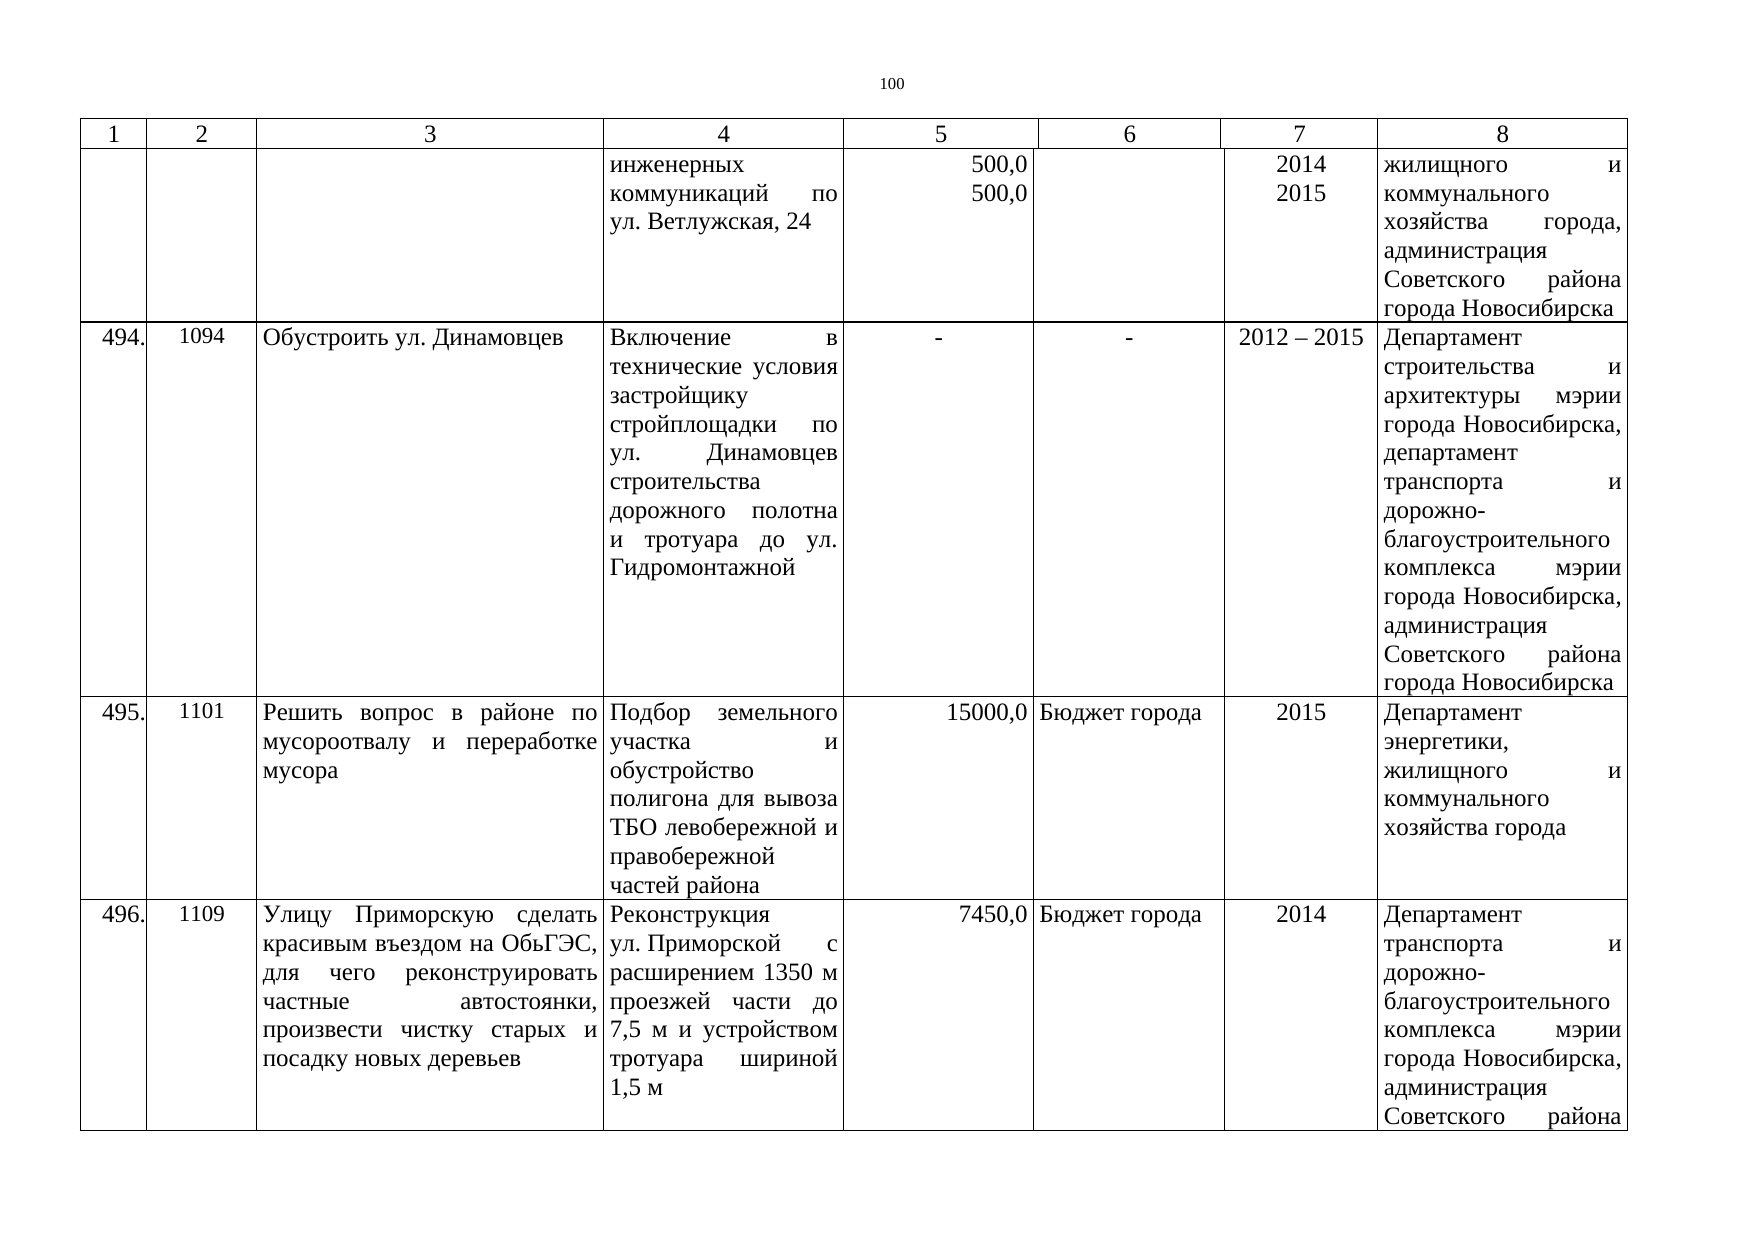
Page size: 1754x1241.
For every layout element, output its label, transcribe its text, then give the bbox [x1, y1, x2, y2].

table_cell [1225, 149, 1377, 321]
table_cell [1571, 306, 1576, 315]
table_header 4 [604, 119, 843, 148]
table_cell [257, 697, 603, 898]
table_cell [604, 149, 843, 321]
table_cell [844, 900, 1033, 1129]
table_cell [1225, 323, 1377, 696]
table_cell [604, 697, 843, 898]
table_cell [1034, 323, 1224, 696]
table_header 5 [844, 119, 1038, 148]
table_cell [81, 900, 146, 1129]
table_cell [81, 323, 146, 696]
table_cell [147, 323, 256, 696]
table_header 7 [1221, 119, 1377, 148]
table_header 6 [1039, 119, 1220, 148]
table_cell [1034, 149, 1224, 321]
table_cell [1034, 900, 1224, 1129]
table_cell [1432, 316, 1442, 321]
table_header 1 [81, 119, 146, 148]
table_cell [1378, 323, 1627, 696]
table_header 3 [257, 119, 603, 148]
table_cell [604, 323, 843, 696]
table_header 8 [1378, 119, 1627, 148]
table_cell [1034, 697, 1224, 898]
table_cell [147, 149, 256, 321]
table_header 2 [147, 119, 256, 148]
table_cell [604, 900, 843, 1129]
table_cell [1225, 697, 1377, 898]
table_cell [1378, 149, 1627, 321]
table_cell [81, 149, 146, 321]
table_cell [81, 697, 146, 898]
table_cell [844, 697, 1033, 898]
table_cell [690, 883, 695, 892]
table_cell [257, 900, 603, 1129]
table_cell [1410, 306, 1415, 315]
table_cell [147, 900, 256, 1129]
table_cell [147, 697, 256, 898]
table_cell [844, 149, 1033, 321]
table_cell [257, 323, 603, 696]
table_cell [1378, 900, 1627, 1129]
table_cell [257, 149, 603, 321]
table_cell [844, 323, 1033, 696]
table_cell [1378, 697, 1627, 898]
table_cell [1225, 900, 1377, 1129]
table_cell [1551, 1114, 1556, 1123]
